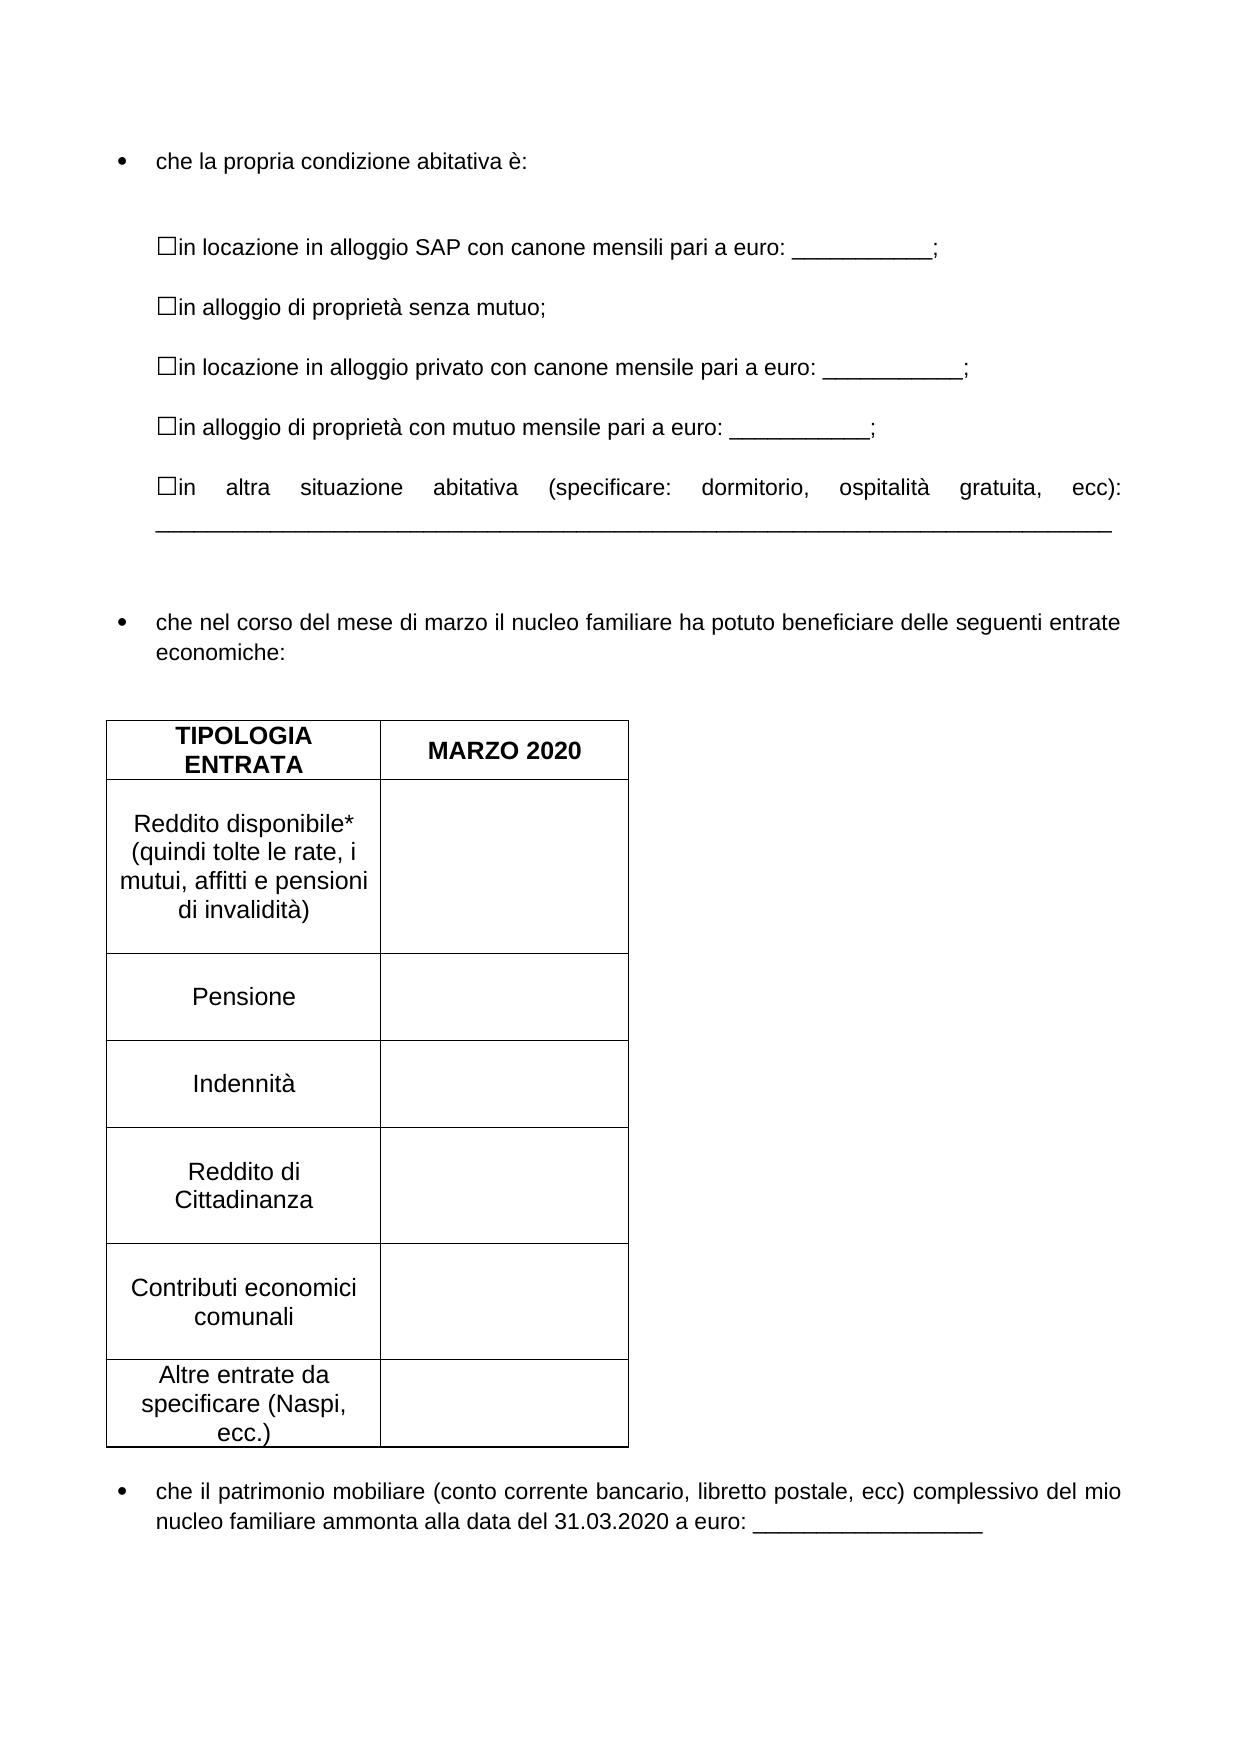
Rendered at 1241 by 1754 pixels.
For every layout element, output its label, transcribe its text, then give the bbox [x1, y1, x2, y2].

table_cell Contributi economici comunali [107, 1244, 380, 1359]
table_header MARZO 2020 [381, 721, 628, 779]
table_cell [381, 1244, 628, 1359]
text ☐in alloggio di proprietà senza mutuo; [118, 289, 1122, 323]
table_cell Reddito di Cittadinanza [107, 1128, 380, 1243]
list che il patrimonio mobiliare (conto corrente bancario, libretto postale, ecc) complessivo del mio nucleo familiare ammonta alla data del 31.03.2020 a euro: __________________ [118, 1478, 1122, 1534]
text ☐in locazione in alloggio privato con canone mensile pari a euro: ___________; [118, 349, 1122, 383]
table_cell [381, 780, 628, 952]
table_cell [381, 1360, 628, 1446]
list che nel corso del mese di marzo il nucleo familiare ha potuto beneficiare delle seguenti entrate economiche: [118, 609, 1122, 665]
table_cell [381, 1128, 628, 1243]
table_header TIPOLOGIA ENTRATA [107, 721, 380, 779]
table_cell Reddito disponibile* (quindi tolte le rate, i mutui, affitti e pensioni di invalidità) [107, 780, 380, 952]
text ☐in altra situazione abitativa (specificare: dormitorio, ospitalità gratuita, ecc): ___________________________________________________________________________ [156, 469, 1122, 533]
table_cell Indennità [107, 1041, 380, 1127]
table_cell Pensione [107, 954, 380, 1040]
text ☐in locazione in alloggio SAP con canone mensili pari a euro: ___________; [118, 229, 1122, 263]
table_cell [381, 954, 628, 1040]
list che la propria condizione abitativa è: [118, 148, 1122, 174]
table_cell Altre entrate da specificare (Naspi, ecc.) [107, 1360, 380, 1446]
text ☐in alloggio di proprietà con mutuo mensile pari a euro: ___________; [118, 409, 1122, 443]
table_cell [381, 1041, 628, 1127]
